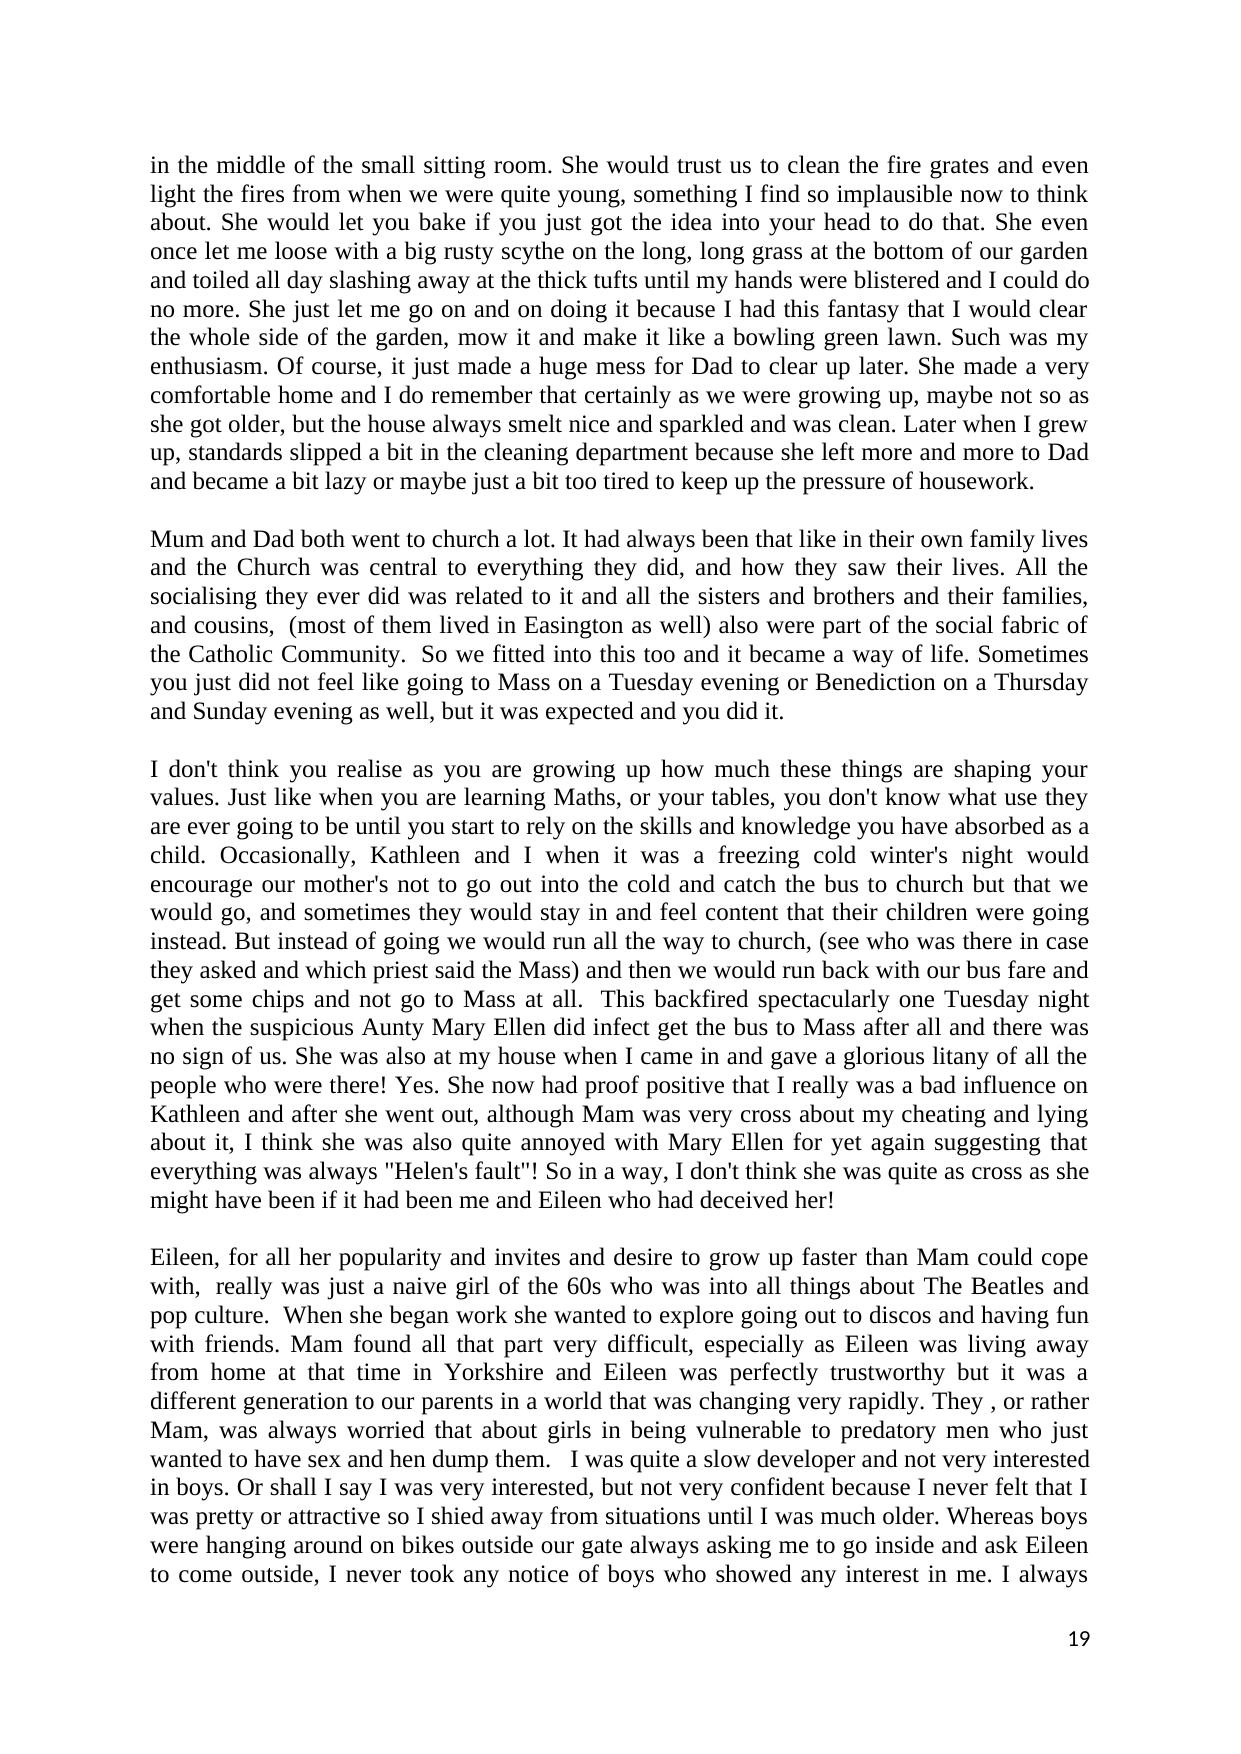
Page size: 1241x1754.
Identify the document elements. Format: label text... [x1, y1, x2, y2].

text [150, 1242, 1090, 1587]
text I don't think you realise as you are growing up how much these things are shaping your values. Just like when you are learning Maths, or your tables, you don't know what use they are ever going to be until you start to rely on the skills and knowledge you have absorbed as a child. Occasionally, Kathleen and I when it was a freezing cold winter's night would encourage our mother's not to go out into the cold and catch the bus to church but that we would go, and sometimes they would stay in and feel content that their children were going instead. But instead of going we would run all the way to church, (see who was there in case they asked and which priest said the Mass) and then we would run back with our bus fare and get some chips and not go to Mass at all. This backfired spectacularly one Tuesday night when the suspicious Aunty Mary Ellen did infect get the bus to Mass after all and there was no sign of us. She was also at my house when I came in and gave a glorious litany of all the people who were there! Yes. She now had proof positive that I really was a bad influence on Kathleen and after she went out, although Mam was very cross about my cheating and lying about it, I think she was also quite annoyed with Mary Ellen for yet again suggesting that everything was always "Helen's fault"! So in a way, I don't think she was quite as cross as she might have been if it had been me and Eileen who had deceived her! [150, 754, 1090, 1214]
text Mum and Dad both went to church a lot. It had always been that like in their own family lives and the Church was central to everything they did, and how they saw their lives. All the socialising they ever did was related to it and all the sisters and brothers and their families, and cousins, (most of them lived in Easington as well) also were part of the social fabric of the Catholic Community. So we fitted into this too and it became a way of life. Sometimes you just did not feel like going to Mass on a Tuesday evening or Benediction on a Thursday and Sunday evening as well, but it was expected and you did it. [150, 524, 1090, 725]
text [150, 150, 1090, 495]
